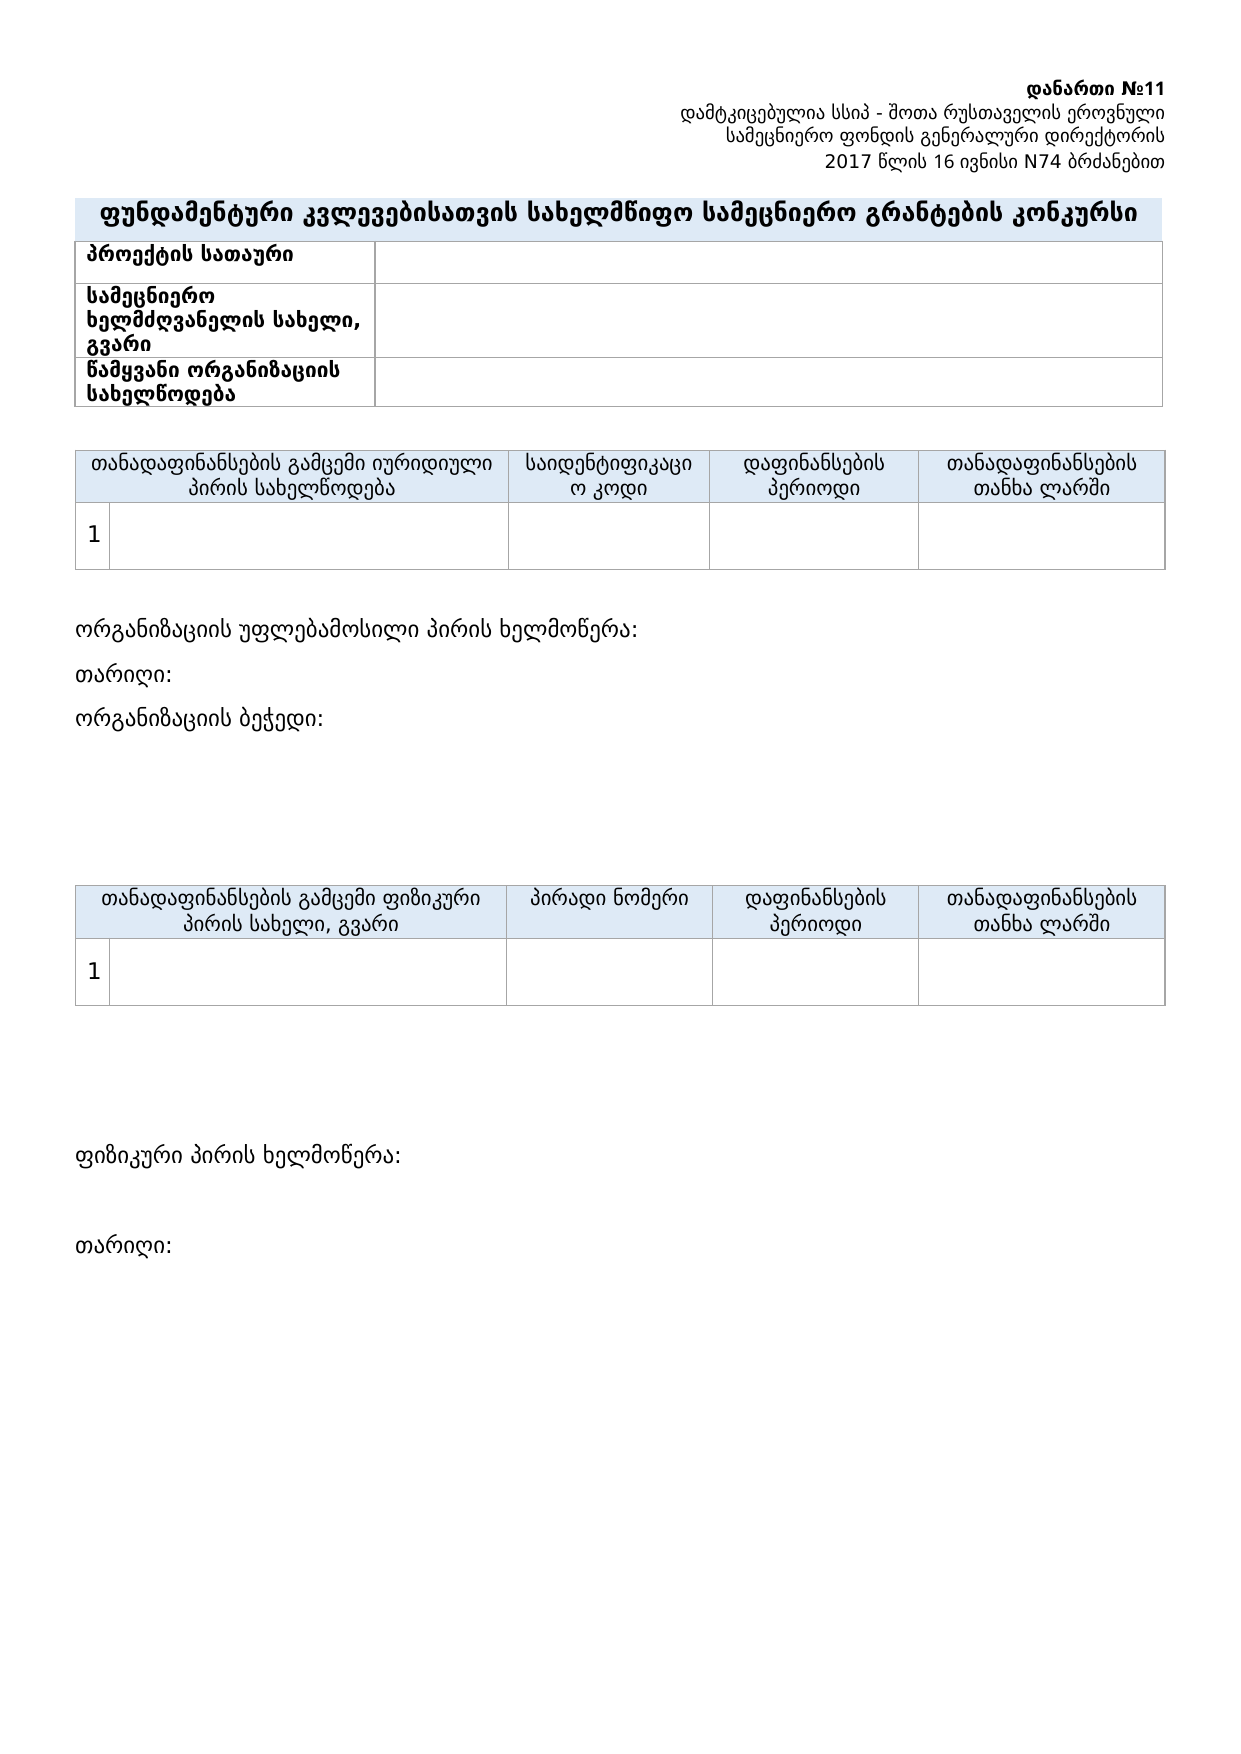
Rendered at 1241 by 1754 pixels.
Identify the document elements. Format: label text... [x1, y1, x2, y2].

text ფიზიკური პირის ხელმოწერა: [75, 1142, 1165, 1169]
table_cell [919, 939, 1164, 1005]
table_cell [376, 284, 1162, 357]
text ორგანიზაციის უფლებამოსილი პირის ხელმოწერა: [75, 616, 1165, 642]
table_header თანადაფინანსების თანხა ლარში [919, 451, 1164, 502]
table_cell პროექტის სათაური [76, 242, 374, 283]
table_cell [713, 939, 918, 1005]
table_header დაფინანსების პერიოდი [710, 451, 918, 502]
table_header თანადაფინანსების გამცემი ფიზიკური პირის სახელი, გვარი [76, 886, 506, 938]
table_cell [376, 358, 1162, 406]
table_header საიდენტიფიკაციო კოდი [509, 451, 709, 502]
table_cell 1 [76, 503, 109, 568]
table_cell [376, 242, 1162, 283]
table_cell [110, 939, 506, 1005]
table_cell 1 [76, 939, 109, 1005]
text თარიღი: [75, 661, 1165, 687]
table_header ფუნდამენტური კვლევებისათვის სახელმწიფო სამეცნიერო გრანტების კონკურსი [75, 198, 1162, 241]
table_header პირადი ნომერი [507, 886, 712, 938]
text 2017 წლის 16 ივნისი N74 ბრძანებით [75, 148, 1165, 174]
table_cell [509, 503, 709, 568]
table_cell [110, 503, 508, 568]
table_cell [507, 939, 712, 1005]
text ორგანიზაციის ბეჭედი: [75, 706, 1165, 732]
table_header თანადაფინანსების გამცემი იურიდიული პირის სახელწოდება [76, 451, 508, 502]
table_cell [919, 503, 1164, 568]
text თარიღი: [75, 1232, 1165, 1259]
table_cell სამეცნიერო ხელმძღვანელის სახელი, გვარი [76, 284, 374, 357]
table_cell [710, 503, 918, 568]
text დამტკიცებულია სსიპ - შოთა რუსთაველის ეროვნული [75, 102, 1165, 124]
table_header თანადაფინანსების თანხა ლარში [919, 886, 1164, 938]
text სამეცნიერო ფონდის გენერალური დირექტორის [75, 125, 1165, 147]
table_header დაფინანსების პერიოდი [713, 886, 918, 938]
table_cell წამყვანი ორგანიზაციის სახელწოდება [76, 358, 374, 406]
text დანართი №11 [75, 75, 1165, 101]
